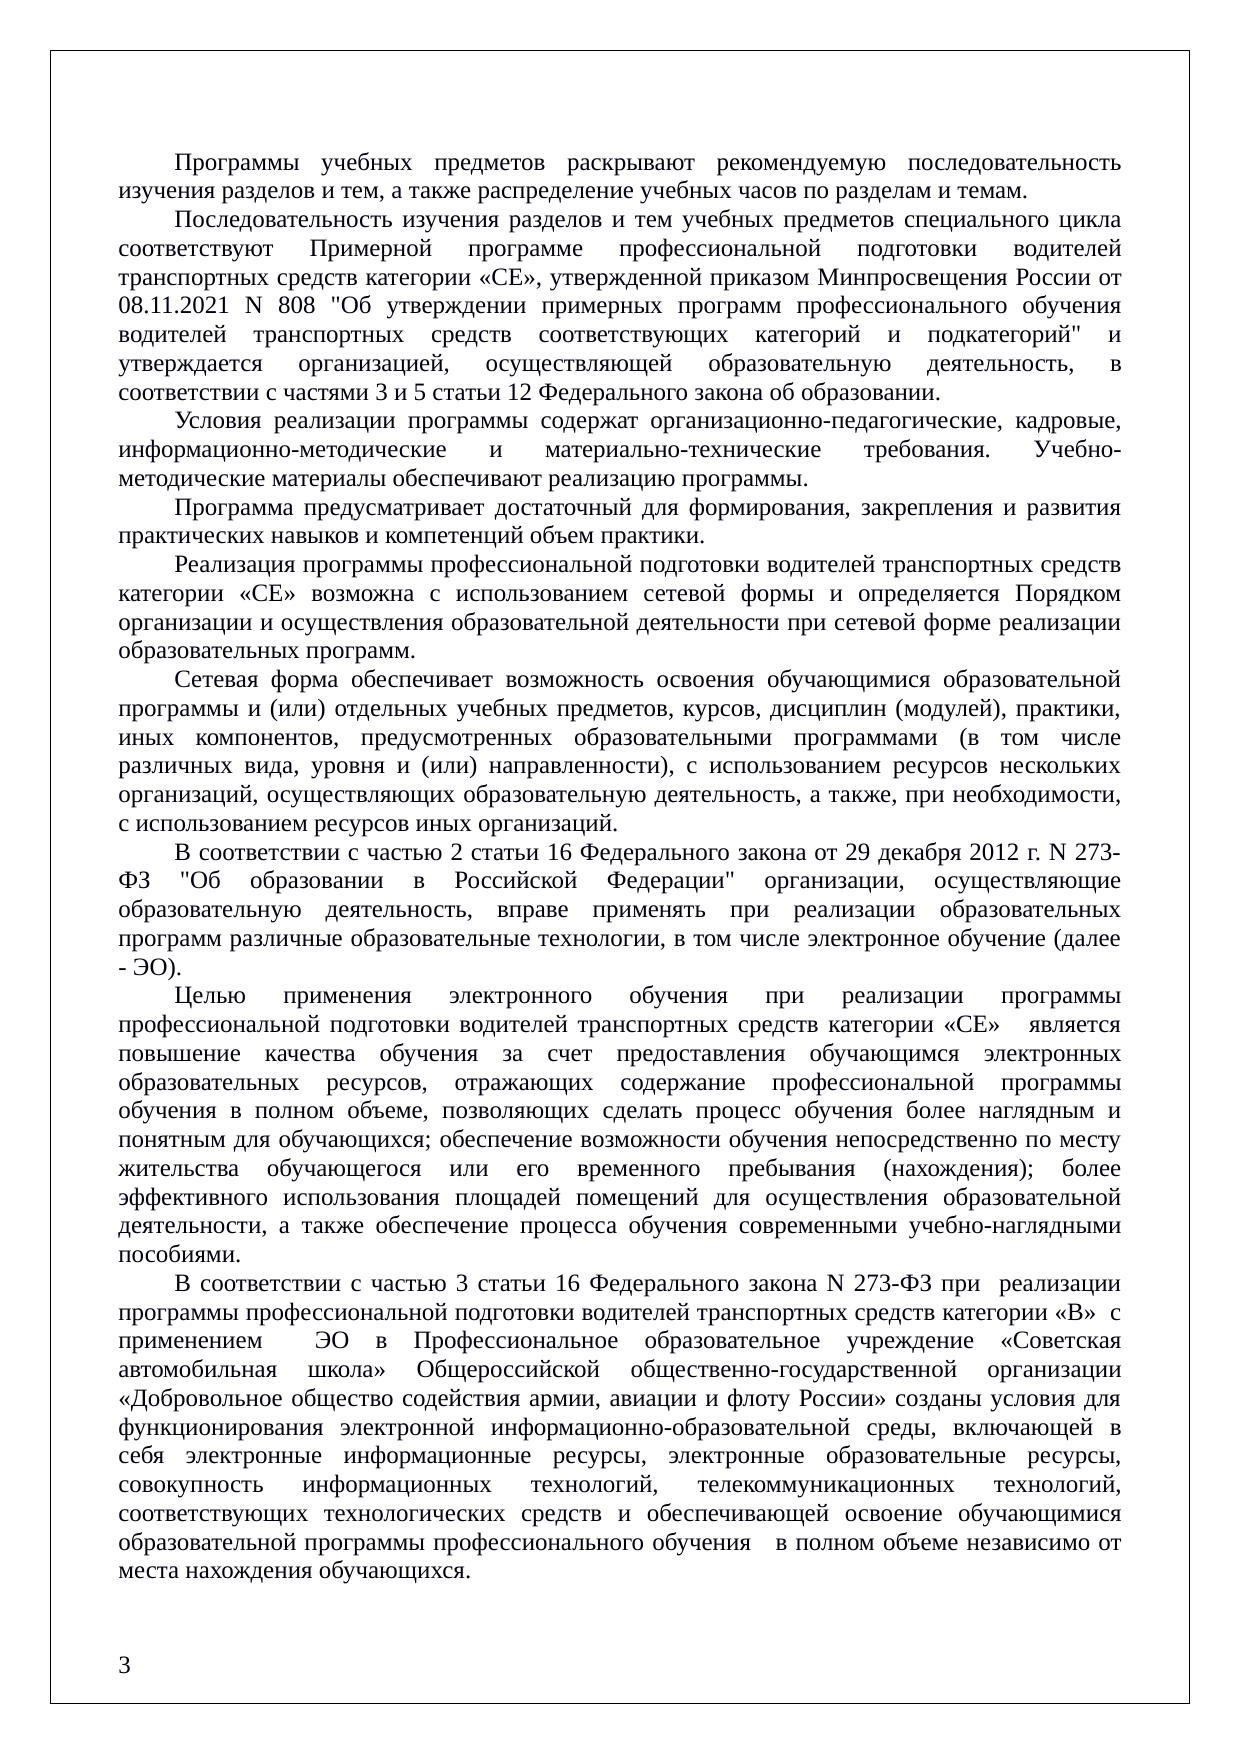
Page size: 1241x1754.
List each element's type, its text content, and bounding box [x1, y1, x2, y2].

text В соответствии с частью 2 статьи 16 Федерального закона от 29 декабря 2012 г. N 273-ФЗ "Об образовании в Российской Федерации" организации, осуществляющие образовательную деятельность, вправе применять при реализации образовательных программ различные образовательные технологии, в том числе электронное обучение (далее - ЭО). [118, 837, 1122, 981]
text Программа предусматривает достаточный для формирования, закрепления и развития практических навыков и компетенций объем практики. [118, 492, 1122, 549]
text В соответствии с частью 3 статьи 16 Федерального закона N 273-ФЗ при реализации программы профессиональной подготовки водителей транспортных средств категории «B» с применением ЭО в Профессиональное образовательное учреждение «Советская автомобильная школа» Общероссийской общественно-государственной организации «Добровольное общество содействия армии, авиации и флоту России» созданы условия для функционирования электронной информационно-образовательной среды, включающей в себя электронные информационные ресурсы, электронные образовательные ресурсы, совокупность информационных технологий, телекоммуникационных технологий, соответствующих технологических средств и обеспечивающей освоение обучающимися образовательной программы профессионального обучения в полном объеме независимо от места нахождения обучающихся. [118, 1268, 1122, 1584]
text Условия реализации программы содержат организационно-педагогические, кадровые, информационно-методические и материально-технические требования. Учебно-методические материалы обеспечивают реализацию программы. [118, 406, 1122, 492]
text Сетевая форма обеспечивает возможность освоения обучающимися образовательной программы и (или) отдельных учебных предметов, курсов, дисциплин (модулей), практики, иных компонентов, предусмотренных образовательными программами (в том числе различных вида, уровня и (или) направленности), с использованием ресурсов нескольких организаций, осуществляющих образовательную деятельность, а также, при необходимости, с использованием ресурсов иных организаций. [118, 664, 1122, 837]
text Целью применения электронного обучения при реализации программы профессиональной подготовки водителей транспортных средств категории «СЕ» является повышение качества обучения за счет предоставления обучающимся электронных образовательных ресурсов, отражающих содержание профессиональной программы обучения в полном объеме, позволяющих сделать процесс обучения более наглядным и понятным для обучающихся; обеспечение возможности обучения непосредственно по месту жительства обучающегося или его временного пребывания (нахождения); более эффективного использования площадей помещений для осуществления образовательной деятельности, а также обеспечение процесса обучения современными учебно-наглядными пособиями. [118, 981, 1122, 1268]
text Последовательность изучения разделов и тем учебных предметов специального цикла соответствуют Примерной программе профессиональной подготовки водителей транспортных средств категории «СЕ», утвержденной приказом Минпросвещения России от 08.11.2021 N 808 "Об утверждении примерных программ профессионального обучения водителей транспортных средств соответствующих категорий и подкатегорий" и утверждается организацией, осуществляющей образовательную деятельность, в соответствии с частями 3 и 5 статьи 12 Федерального закона об образовании. [118, 204, 1122, 406]
text Программы учебных предметов раскрывают рекомендуемую последовательность изучения разделов и тем, а также распределение учебных часов по разделам и темам. [118, 147, 1122, 204]
text Реализация программы профессиональной подготовки водителей транспортных средств категории «СЕ» возможна с использованием сетевой формы и определяется Порядком организации и осуществления образовательной деятельности при сетевой форме реализации образовательных программ. [118, 549, 1122, 664]
